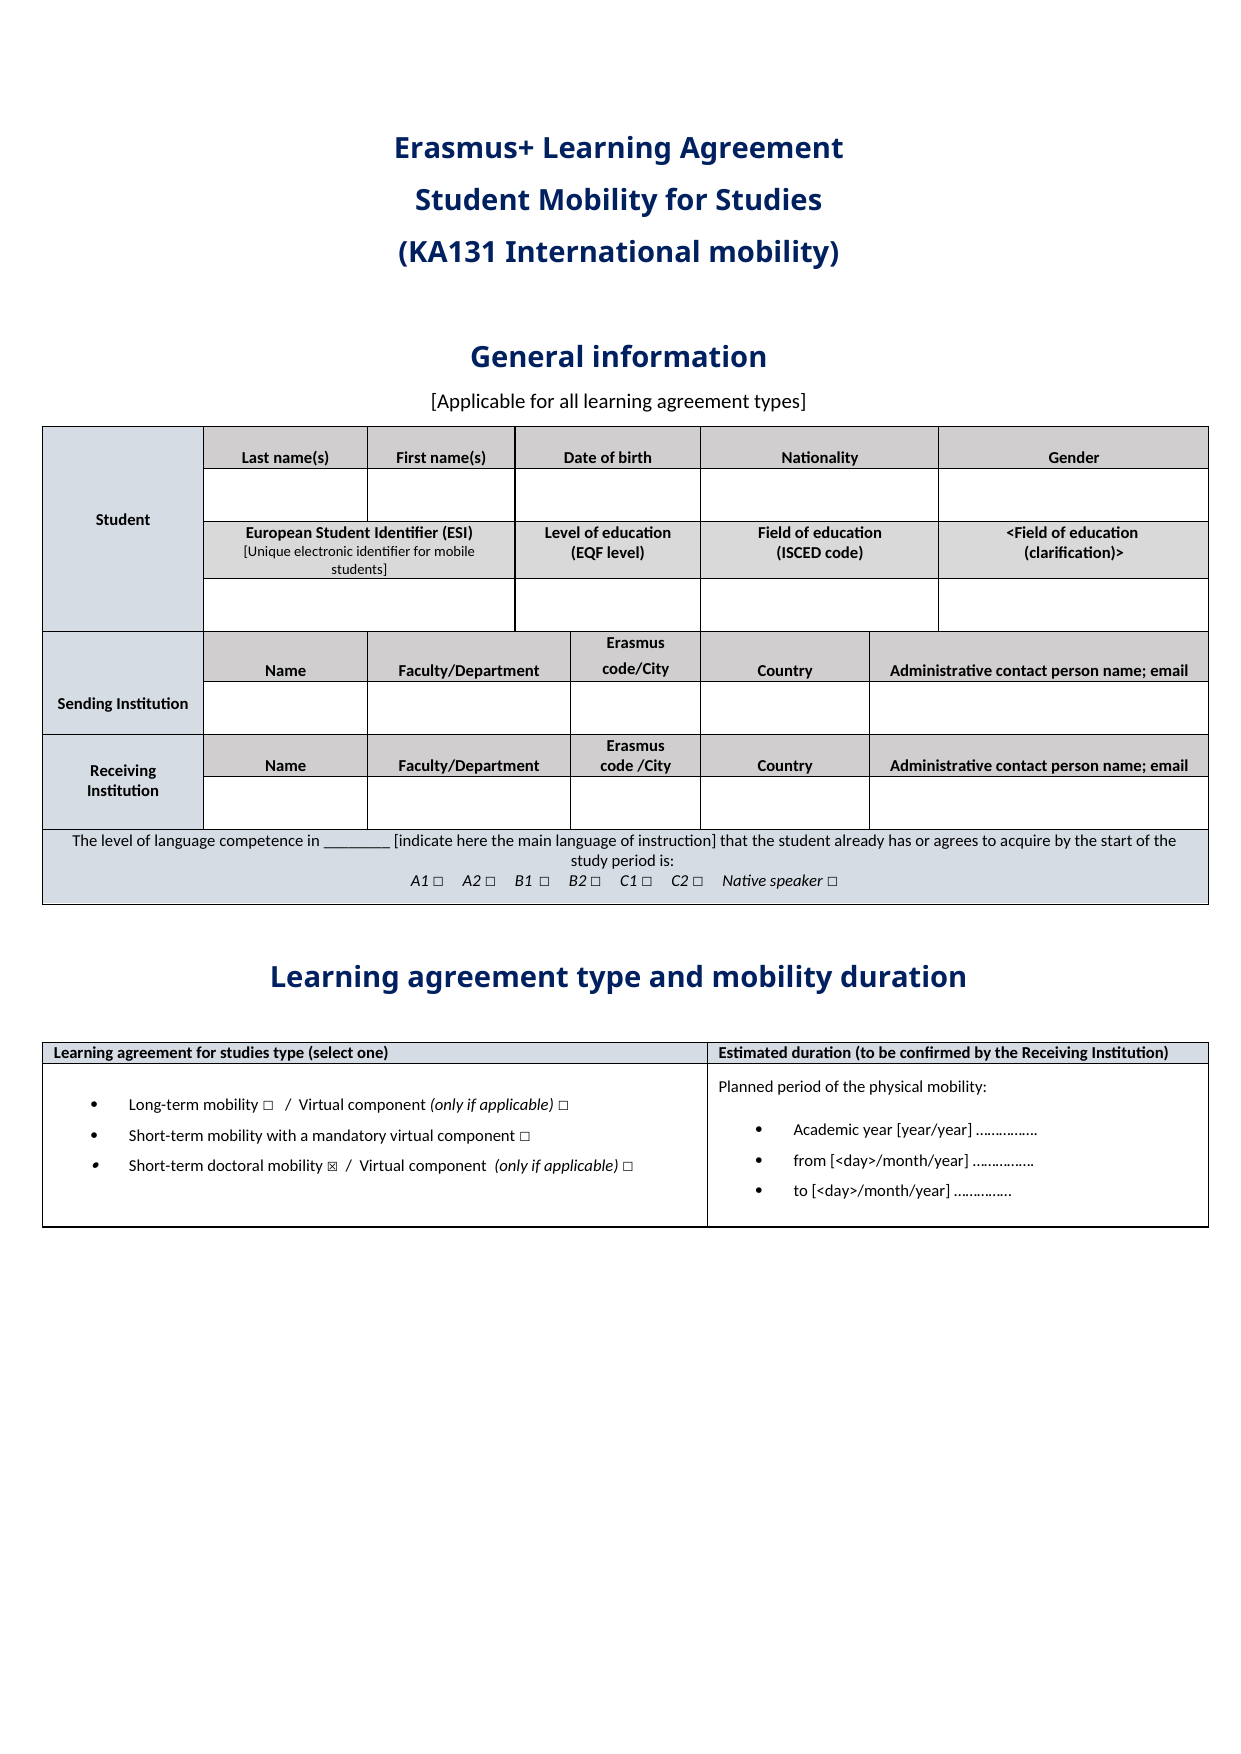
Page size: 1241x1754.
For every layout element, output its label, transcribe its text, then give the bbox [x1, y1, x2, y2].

table_cell [939, 469, 1208, 521]
table_header Date of birth [516, 427, 700, 468]
text General information [75, 336, 1162, 376]
table_cell [939, 579, 1208, 631]
table_cell Planned period of the physical mobility: Academic year [year/year] ……………. from [<day>/month/year] ……………. to [<day>/month/year] …………… [708, 1064, 1208, 1226]
table_cell Long-term mobility / Virtual component (only if applicable) Short-term mobility with a mandatory virtual component Short-term doctoral mobility / Virtual component (only if applicable) [43, 1064, 707, 1226]
table_cell Faculty/Department [368, 632, 570, 681]
text Learning agreement type and mobility duration [75, 957, 1162, 996]
table_header Estimated duration (to be confirmed by the Receiving Institution) [708, 1043, 1208, 1063]
table_cell Country [701, 735, 869, 776]
table_cell [368, 469, 514, 521]
table_cell [368, 777, 570, 829]
table_cell [204, 469, 367, 521]
table_header First name(s) [368, 427, 514, 468]
table_cell Level of education (EQF level) [516, 522, 700, 578]
table_cell Erasmus code/City [571, 632, 700, 681]
table_cell [701, 579, 938, 631]
table_cell [870, 682, 1208, 734]
text (KA131 International mobility) [75, 232, 1162, 271]
table_cell [701, 682, 869, 734]
table_cell [516, 469, 700, 521]
table_cell Faculty/Department [368, 735, 570, 776]
table_cell Sending Institution [43, 632, 203, 734]
table_cell [204, 777, 367, 829]
table_header Last name(s) [204, 427, 367, 468]
text [Applicable for all learning agreement types] [75, 388, 1162, 413]
table_cell European Student Identifier (ESI) [Unique electronic identifier for mobile students] [204, 522, 514, 578]
table_header Gender [939, 427, 1208, 468]
table_cell [701, 469, 938, 521]
table_cell Field of education (ISCED code) [701, 522, 938, 578]
text Student Mobility for Studies [75, 179, 1162, 219]
table_cell [204, 682, 367, 734]
table_cell <Field of education (clarification)> [939, 522, 1208, 578]
table_cell Receiving Institution [43, 735, 203, 829]
text Erasmus+ Learning Agreement [75, 127, 1162, 167]
table_cell [516, 579, 700, 631]
table_cell Administrative contact person name; email [870, 632, 1208, 681]
table_cell [204, 579, 514, 631]
table_cell [571, 682, 700, 734]
table_cell Name [204, 632, 367, 681]
table_cell [870, 777, 1208, 829]
table_header Learning agreement for studies type (select one) [43, 1043, 707, 1063]
table_cell [701, 777, 869, 829]
table_cell Erasmus code /City [571, 735, 700, 776]
table_cell The level of language competence in ________ [indicate here the main language of instruction] that the student already has or agrees to acquire by the start of the study period is: A1 A2 B1 B2 C1 C2 Native speaker [43, 830, 1208, 903]
table_cell Administrative contact person name; email [870, 735, 1208, 776]
table_cell [571, 777, 700, 829]
table_cell [368, 682, 570, 734]
table_cell Country [701, 632, 869, 681]
table_cell Name [204, 735, 367, 776]
table_header Nationality [701, 427, 938, 468]
table_header Student [43, 427, 203, 631]
